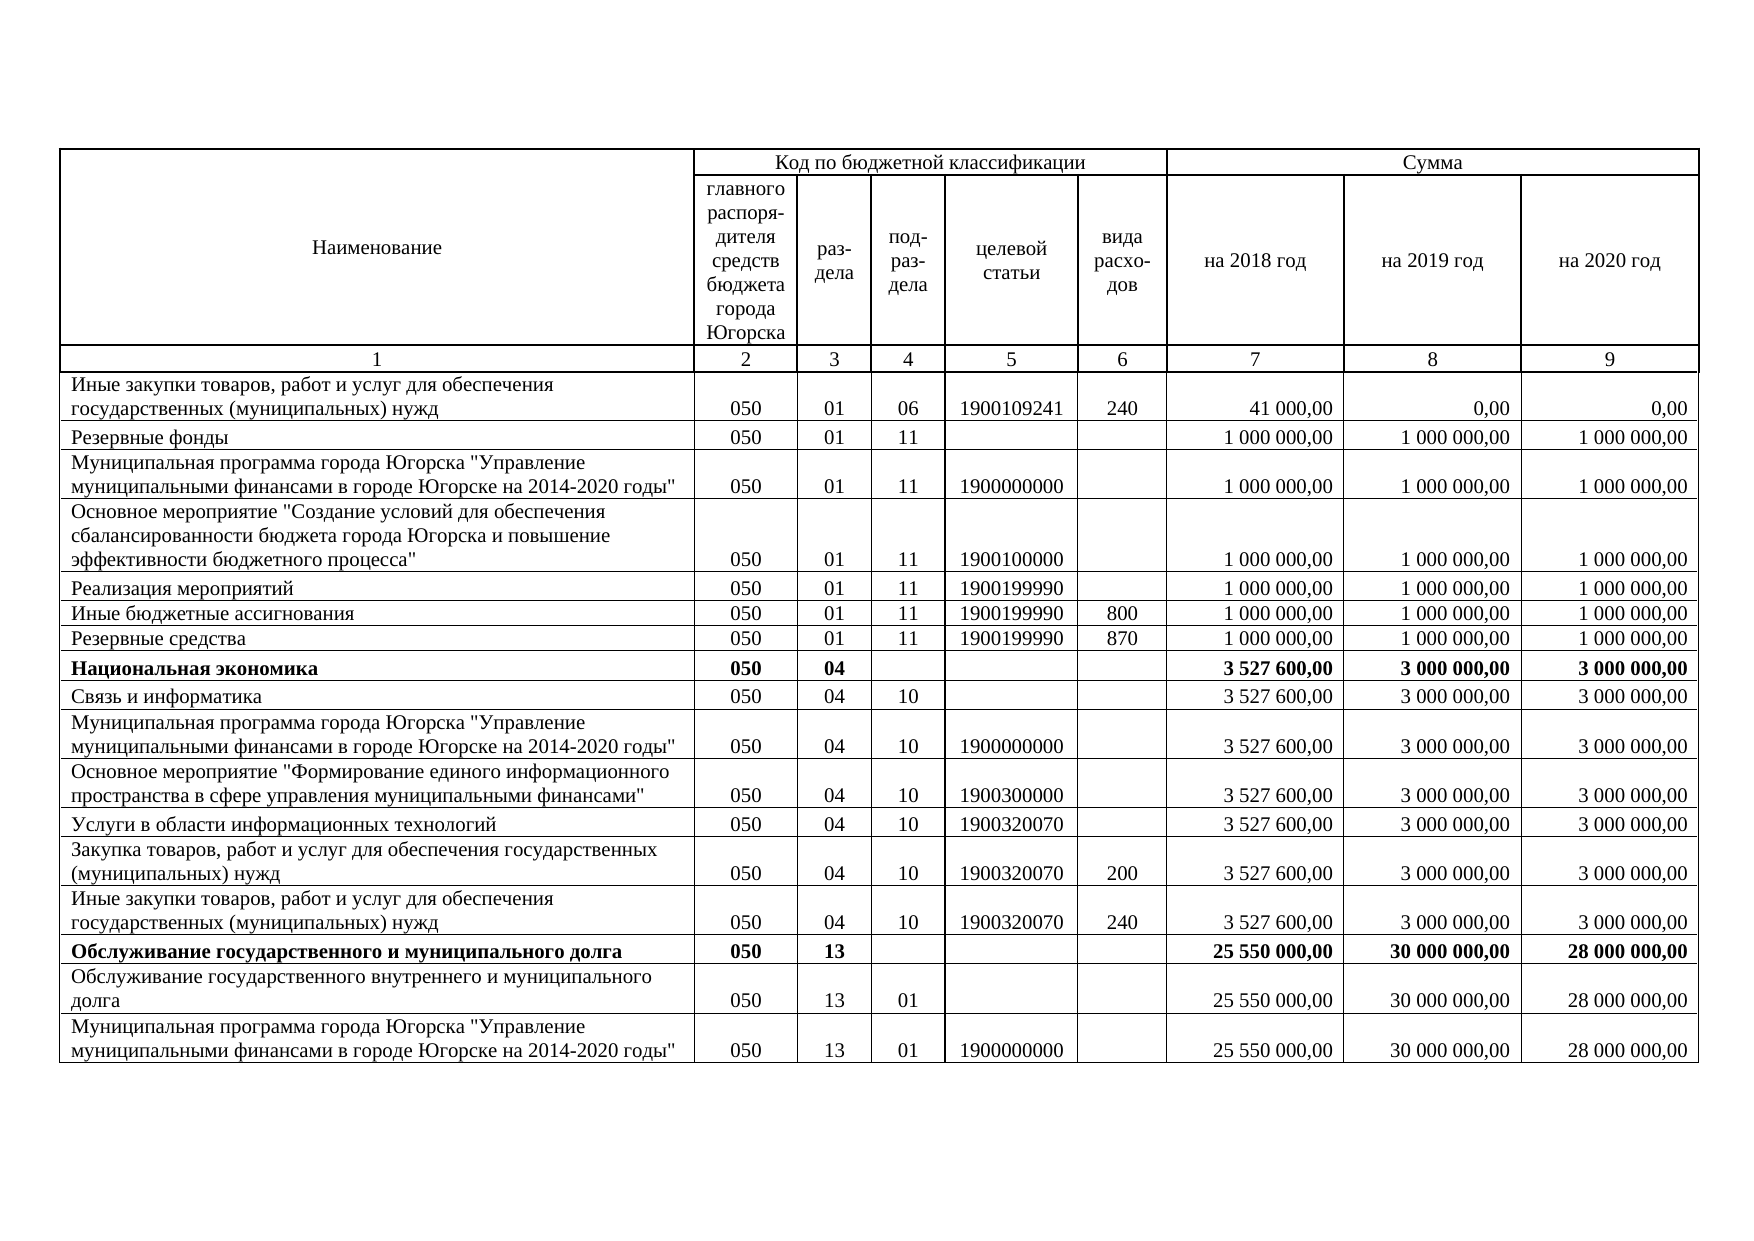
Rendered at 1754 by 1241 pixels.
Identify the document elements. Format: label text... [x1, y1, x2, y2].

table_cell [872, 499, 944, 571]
table_cell раз-дела [798, 176, 870, 344]
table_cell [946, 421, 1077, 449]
table_cell на 2020 год [1522, 176, 1698, 344]
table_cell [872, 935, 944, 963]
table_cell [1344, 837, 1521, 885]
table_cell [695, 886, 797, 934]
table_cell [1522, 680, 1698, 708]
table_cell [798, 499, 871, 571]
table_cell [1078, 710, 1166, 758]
table_header Наименование [61, 150, 693, 344]
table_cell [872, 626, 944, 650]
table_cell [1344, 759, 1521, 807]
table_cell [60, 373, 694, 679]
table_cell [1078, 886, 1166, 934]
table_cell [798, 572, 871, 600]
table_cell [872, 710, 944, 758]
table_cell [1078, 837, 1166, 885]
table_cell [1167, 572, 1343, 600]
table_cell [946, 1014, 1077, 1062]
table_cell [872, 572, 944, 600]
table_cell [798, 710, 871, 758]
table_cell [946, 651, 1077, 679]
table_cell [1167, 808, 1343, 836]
table_cell на 2018 год [1168, 176, 1343, 344]
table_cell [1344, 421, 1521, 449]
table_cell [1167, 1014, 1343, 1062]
table_cell на 2019 год [1345, 176, 1520, 344]
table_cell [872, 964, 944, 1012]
table_cell 7 [1168, 346, 1343, 371]
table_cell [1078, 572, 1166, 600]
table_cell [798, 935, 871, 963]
table_cell 9 [1522, 346, 1698, 371]
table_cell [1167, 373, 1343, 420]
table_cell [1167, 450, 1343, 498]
table_cell вида расхо-дов [1079, 176, 1166, 344]
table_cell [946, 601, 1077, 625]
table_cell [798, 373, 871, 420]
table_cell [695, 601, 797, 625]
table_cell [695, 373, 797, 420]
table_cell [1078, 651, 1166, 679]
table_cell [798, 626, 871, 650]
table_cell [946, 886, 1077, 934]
table_cell целевой статьи [946, 176, 1077, 344]
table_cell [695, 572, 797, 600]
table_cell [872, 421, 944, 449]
table_cell 3 [798, 346, 870, 371]
table_cell 1 [61, 346, 693, 371]
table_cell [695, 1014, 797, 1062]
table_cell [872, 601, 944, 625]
table_cell 6 [1079, 346, 1166, 371]
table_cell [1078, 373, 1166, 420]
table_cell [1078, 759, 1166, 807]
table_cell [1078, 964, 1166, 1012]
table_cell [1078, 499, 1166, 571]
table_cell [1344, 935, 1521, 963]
table_header Код по бюджетной классификации [695, 150, 1166, 174]
table_header Сумма [1168, 150, 1698, 174]
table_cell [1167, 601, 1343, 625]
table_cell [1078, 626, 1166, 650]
table_cell 8 [1345, 346, 1520, 371]
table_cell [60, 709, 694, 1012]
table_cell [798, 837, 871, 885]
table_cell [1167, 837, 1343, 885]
table_cell 2 [695, 346, 796, 371]
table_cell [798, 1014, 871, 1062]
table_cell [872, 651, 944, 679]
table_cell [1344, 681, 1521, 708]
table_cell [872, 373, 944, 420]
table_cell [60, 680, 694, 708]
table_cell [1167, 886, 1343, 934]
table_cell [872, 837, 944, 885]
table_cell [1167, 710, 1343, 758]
table_cell 4 [872, 346, 944, 371]
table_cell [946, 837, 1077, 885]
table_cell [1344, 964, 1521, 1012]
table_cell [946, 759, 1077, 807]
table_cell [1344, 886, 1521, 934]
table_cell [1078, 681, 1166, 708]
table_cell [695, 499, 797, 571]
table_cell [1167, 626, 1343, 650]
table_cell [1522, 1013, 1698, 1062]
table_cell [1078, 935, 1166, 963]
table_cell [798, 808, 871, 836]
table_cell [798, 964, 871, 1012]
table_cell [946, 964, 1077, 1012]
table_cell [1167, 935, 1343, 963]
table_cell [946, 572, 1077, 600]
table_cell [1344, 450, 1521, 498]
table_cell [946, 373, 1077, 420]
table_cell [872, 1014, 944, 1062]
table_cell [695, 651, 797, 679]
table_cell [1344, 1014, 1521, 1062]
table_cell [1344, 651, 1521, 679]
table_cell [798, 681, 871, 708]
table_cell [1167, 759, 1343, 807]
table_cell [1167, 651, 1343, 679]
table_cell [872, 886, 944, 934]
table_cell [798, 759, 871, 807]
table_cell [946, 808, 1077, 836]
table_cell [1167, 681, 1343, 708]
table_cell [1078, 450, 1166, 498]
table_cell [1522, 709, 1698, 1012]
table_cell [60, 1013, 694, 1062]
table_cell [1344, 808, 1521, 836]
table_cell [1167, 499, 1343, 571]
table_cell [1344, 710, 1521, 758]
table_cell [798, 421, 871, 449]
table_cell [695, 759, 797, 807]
table_cell главного распоря-дителя средств бюджета города Югорска [695, 176, 796, 344]
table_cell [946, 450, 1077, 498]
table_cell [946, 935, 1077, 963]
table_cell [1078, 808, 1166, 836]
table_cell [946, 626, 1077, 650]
table_cell 5 [946, 346, 1077, 371]
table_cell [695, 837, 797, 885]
table_cell под-раз-дела [872, 176, 944, 344]
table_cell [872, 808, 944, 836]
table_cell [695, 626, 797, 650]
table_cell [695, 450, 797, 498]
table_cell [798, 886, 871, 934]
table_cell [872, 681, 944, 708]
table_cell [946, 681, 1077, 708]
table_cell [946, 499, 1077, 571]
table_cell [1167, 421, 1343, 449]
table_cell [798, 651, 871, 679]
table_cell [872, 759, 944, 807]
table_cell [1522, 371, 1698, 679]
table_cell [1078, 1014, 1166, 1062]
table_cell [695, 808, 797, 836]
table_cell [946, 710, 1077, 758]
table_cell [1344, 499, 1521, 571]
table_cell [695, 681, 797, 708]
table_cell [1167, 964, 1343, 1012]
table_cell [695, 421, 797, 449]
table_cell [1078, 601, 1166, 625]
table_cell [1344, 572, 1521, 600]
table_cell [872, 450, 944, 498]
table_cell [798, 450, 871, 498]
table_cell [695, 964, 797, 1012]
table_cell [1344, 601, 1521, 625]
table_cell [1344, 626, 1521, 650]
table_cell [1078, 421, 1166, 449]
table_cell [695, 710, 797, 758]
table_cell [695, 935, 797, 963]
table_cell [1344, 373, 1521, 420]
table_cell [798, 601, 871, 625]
